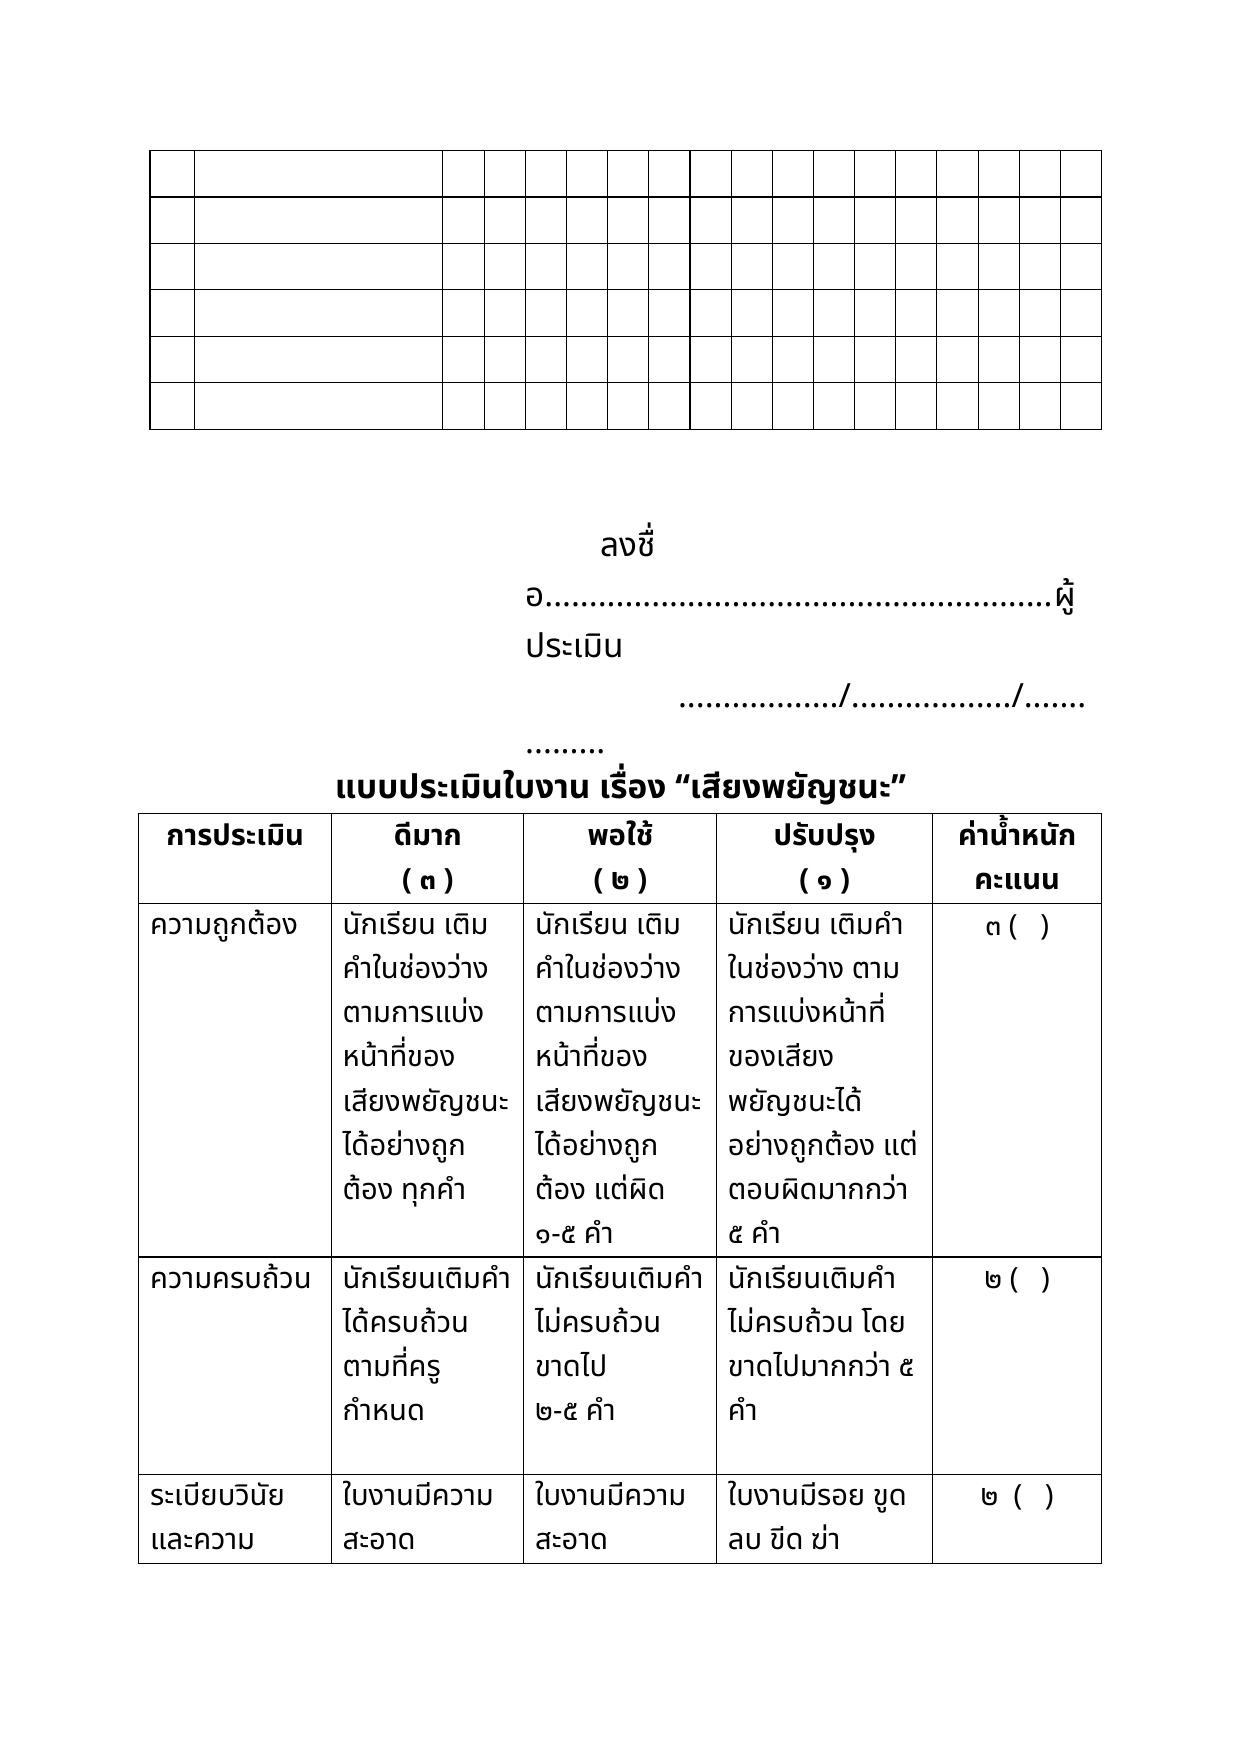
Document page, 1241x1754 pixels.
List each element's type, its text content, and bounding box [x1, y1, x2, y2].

table_cell ๓ ( ) [933, 904, 1101, 1256]
table_cell [1020, 198, 1060, 243]
table_cell [195, 337, 442, 382]
table_cell [195, 151, 442, 196]
table_cell [896, 290, 936, 336]
table_cell [979, 198, 1019, 243]
table_cell [1020, 151, 1060, 196]
table_cell [443, 151, 484, 196]
table_cell [443, 244, 484, 289]
table_cell [151, 198, 194, 243]
table_cell [773, 151, 813, 196]
table_cell [485, 244, 525, 289]
table_cell [567, 244, 607, 289]
table_cell [1020, 244, 1060, 289]
table_cell [1061, 383, 1101, 429]
table_cell [691, 244, 731, 289]
table_cell [979, 244, 1019, 289]
table_cell [855, 337, 895, 382]
table_cell [773, 244, 813, 289]
table_cell [608, 198, 648, 243]
table_cell [649, 337, 689, 382]
table_cell [896, 244, 936, 289]
table_cell [649, 244, 689, 289]
table_cell [526, 244, 566, 289]
table_cell [691, 290, 731, 336]
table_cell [717, 1475, 932, 1563]
table_cell [649, 198, 689, 243]
table_cell [1020, 337, 1060, 382]
table_cell [526, 290, 566, 336]
table_cell [732, 244, 772, 289]
table_cell [937, 198, 978, 243]
table_cell [937, 337, 978, 382]
table_cell [443, 383, 484, 429]
table_cell [195, 244, 442, 289]
table_cell [608, 337, 648, 382]
table_cell [567, 198, 607, 243]
table_cell [443, 290, 484, 336]
table_cell [649, 383, 689, 429]
table_cell [1061, 337, 1101, 382]
table_cell [691, 383, 731, 429]
table_cell ๒ ( ) [933, 1258, 1101, 1474]
table_cell นักเรียน เติมคำในช่องว่าง ตามการแบ่งหน้าที่ของเสียงพยัญชนะได้อย่างถูกต้อง ทุกคำ [332, 904, 523, 1256]
text ลงชื่อ.........................................................ผู้ประเมิน [525, 521, 1090, 672]
table_cell [937, 244, 978, 289]
table_cell [443, 198, 484, 243]
table_cell [526, 383, 566, 429]
table_cell [151, 244, 194, 289]
table_cell นักเรียนเติมคำไม่ครบถ้วน โดยขาดไปมากกว่า ๕ คำ [717, 1258, 932, 1474]
table_cell [1061, 244, 1101, 289]
table_cell [814, 337, 854, 382]
table_header ดีมาก ( ๓ ) [332, 814, 523, 903]
table_cell [485, 383, 525, 429]
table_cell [332, 1475, 523, 1563]
table_cell [814, 244, 854, 289]
table_cell [814, 151, 854, 196]
table_cell [937, 383, 978, 429]
table_cell [937, 151, 978, 196]
table_cell [567, 151, 607, 196]
table_cell [443, 337, 484, 382]
table_cell นักเรียนเติมคำไม่ครบถ้วน ขาดไป ๒-๕ คำ [524, 1258, 716, 1474]
table_cell ความถูกต้อง [139, 904, 331, 1256]
table_cell [151, 337, 194, 382]
table_cell นักเรียน เติมคำในช่องว่าง ตามการแบ่งหน้าที่ของเสียงพยัญชนะได้อย่างถูกต้อง แต่ผิด ๑-๕ คำ [524, 904, 716, 1256]
table_header ปรับปรุง ( ๑ ) [717, 814, 932, 903]
table_header ค่าน้ำหนัก คะแนน [933, 814, 1101, 903]
table_cell นักเรียนเติมคำได้ครบถ้วนตามที่ครูกำหนด [332, 1258, 523, 1474]
table_cell [979, 290, 1019, 336]
table_cell [773, 290, 813, 336]
table_cell [937, 290, 978, 336]
table_cell [855, 151, 895, 196]
table_cell ๒ ( ) [933, 1475, 1101, 1563]
table_cell [814, 290, 854, 336]
table_cell [1020, 290, 1060, 336]
table_cell [195, 198, 442, 243]
table_cell [691, 337, 731, 382]
table_cell [732, 383, 772, 429]
table_cell [979, 383, 1019, 429]
table_cell [608, 151, 648, 196]
table_cell [151, 383, 194, 429]
table_cell [1061, 151, 1101, 196]
table_cell [773, 383, 813, 429]
table_cell [896, 337, 936, 382]
table_cell [567, 337, 607, 382]
table_header การประเมิน [139, 814, 331, 903]
table_cell [649, 290, 689, 336]
table_cell [773, 337, 813, 382]
text ................../................../................ [525, 672, 1090, 763]
table_cell [608, 244, 648, 289]
table_cell [732, 337, 772, 382]
table_cell [896, 198, 936, 243]
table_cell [139, 1475, 331, 1563]
table_cell [732, 151, 772, 196]
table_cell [524, 1475, 716, 1563]
table_cell [855, 244, 895, 289]
text แบบประเมินใบงาน เรื่อง “เสียงพยัญชนะ” [150, 763, 1090, 813]
table_cell [195, 290, 442, 336]
table_cell [608, 383, 648, 429]
table_cell [526, 337, 566, 382]
table_cell ความครบถ้วน [139, 1258, 331, 1474]
table_cell [526, 151, 566, 196]
table_cell [896, 151, 936, 196]
table_cell [608, 290, 648, 336]
table_cell [855, 383, 895, 429]
table_cell [855, 290, 895, 336]
table_cell [814, 383, 854, 429]
table_header พอใช้ ( ๒ ) [524, 814, 716, 903]
table_cell [485, 151, 525, 196]
table_cell [485, 198, 525, 243]
table_cell [814, 198, 854, 243]
table_cell [1020, 383, 1060, 429]
table_cell [1061, 290, 1101, 336]
table_cell [732, 198, 772, 243]
table_cell [567, 383, 607, 429]
table_cell [691, 151, 731, 196]
table_cell [195, 383, 442, 429]
table_cell [526, 198, 566, 243]
table_cell [896, 383, 936, 429]
table_cell [979, 337, 1019, 382]
table_cell [732, 290, 772, 336]
table_cell [691, 198, 731, 243]
table_cell [649, 151, 689, 196]
table_cell [151, 290, 194, 336]
table_cell [567, 290, 607, 336]
table_cell [855, 198, 895, 243]
table_cell [485, 337, 525, 382]
table_cell นักเรียน เติมคำในช่องว่าง ตามการแบ่งหน้าที่ของเสียงพยัญชนะได้อย่างถูกต้อง แต่ตอบผิดมากกว่า ๕ คำ [717, 904, 932, 1256]
table_cell [773, 198, 813, 243]
table_cell [485, 290, 525, 336]
table_cell [979, 151, 1019, 196]
table_cell [151, 151, 194, 196]
table_cell [1061, 198, 1101, 243]
